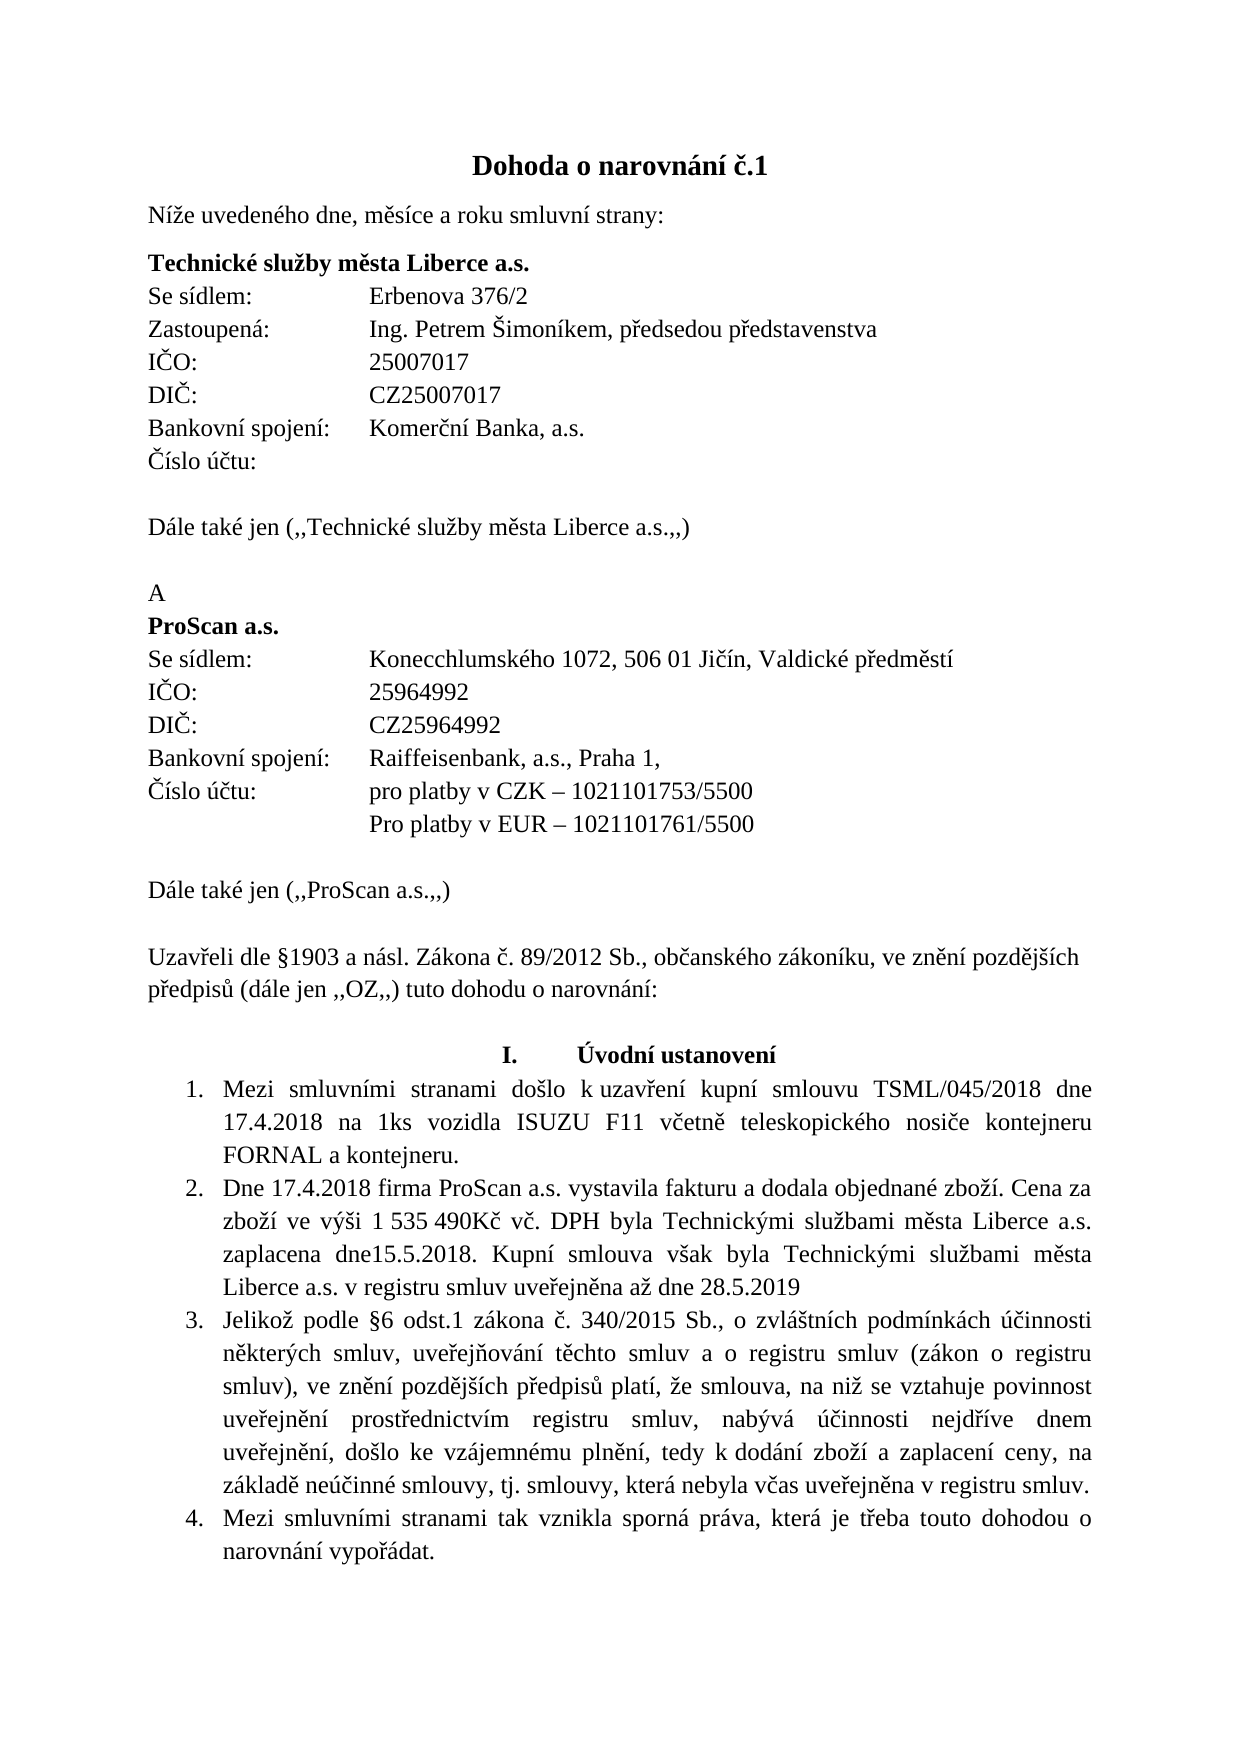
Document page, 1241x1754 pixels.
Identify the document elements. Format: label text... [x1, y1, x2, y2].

text Bankovní spojení: Raiffeisenbank, a.s., Praha 1, [148, 743, 1093, 772]
list Mezi smluvními stranami tak vznikla sporná práva, která je třeba touto dohodou o narovnání vypořádat. [185, 1503, 1093, 1565]
list Mezi smluvními stranami došlo k uzavření kupní smlouvu TSML/045/2018 dne 17.4.2018 na 1ks vozidla ISUZU F11 včetně teleskopického nosiče kontejneru FORNAL a kontejneru. [185, 1074, 1093, 1168]
text Zastoupená: Ing. Petrem Šimoníkem, předsedou představenstva [148, 314, 1093, 343]
text Číslo účtu: pro platby v CZK – 1021101753/5500 [148, 776, 1093, 805]
text IČO: 25964992 [148, 677, 1093, 706]
text Pro platby v EUR – 1021101761/5500 [148, 809, 1093, 838]
text Se sídlem: Erbenova 376/2 [148, 281, 1093, 310]
text Níže uvedeného dne, měsíce a roku smluvní strany: [148, 200, 1093, 229]
text Uzavřeli dle §1903 a násl. Zákona č. 89/2012 Sb., občanského zákoníku, ve znění pozdějších předpisů (dále jen ,,OZ,,) tuto dohodu o narovnání: [148, 942, 1093, 1003]
text IČO: 25007017 [148, 347, 1093, 376]
text Dohoda o narovnání č.1 [148, 148, 1093, 181]
list Jelikož podle §6 odst.1 zákona č. 340/2015 Sb., o zvláštních podmínkách účinnosti některých smluv, uveřejňování těchto smluv a o registru smluv (zákon o registru smluv), ve znění pozdějších předpisů platí, že smlouva, na niž se vztahuje povinnost uveřejnění prostřednictvím registru smluv, nabývá účinnosti nejdříve dnem uveřejnění, došlo ke vzájemnému plnění, tedy k dodání zboží a zaplacení ceny, na základě neúčinné smlouvy, tj. smlouvy, která nebyla včas uveřejněna v registru smluv. [185, 1305, 1093, 1499]
text Technické služby města Liberce a.s. [148, 248, 1093, 277]
text DIČ: CZ25964992 [148, 710, 1093, 739]
text Bankovní spojení: Komerční Banka, a.s. [148, 413, 1093, 442]
text Dále také jen (,,ProScan a.s.,,) [148, 876, 1093, 904]
text DIČ: CZ25007017 [148, 380, 1093, 409]
text Číslo účtu: [148, 446, 1093, 475]
list Dne 17.4.2018 firma ProScan a.s. vystavila fakturu a dodala objednané zboží. Cena za zboží ve výši 1 535 490Kč vč. DPH byla Technickými službami města Liberce a.s. zaplacena dne15.5.2018. Kupní smlouva však byla Technickými službami města Liberce a.s. v registru smluv uveřejněna až dne 28.5.2019 [185, 1173, 1093, 1301]
text Dále také jen (,,Technické služby města Liberce a.s.,,) [148, 512, 1093, 541]
text A [148, 578, 1093, 607]
list Úvodní ustanovení [185, 1041, 1093, 1069]
text Se sídlem: Konecchlumského 1072, 506 01 Jičín, Valdické předměstí [148, 644, 1093, 673]
text ProScan a.s. [148, 611, 1093, 640]
